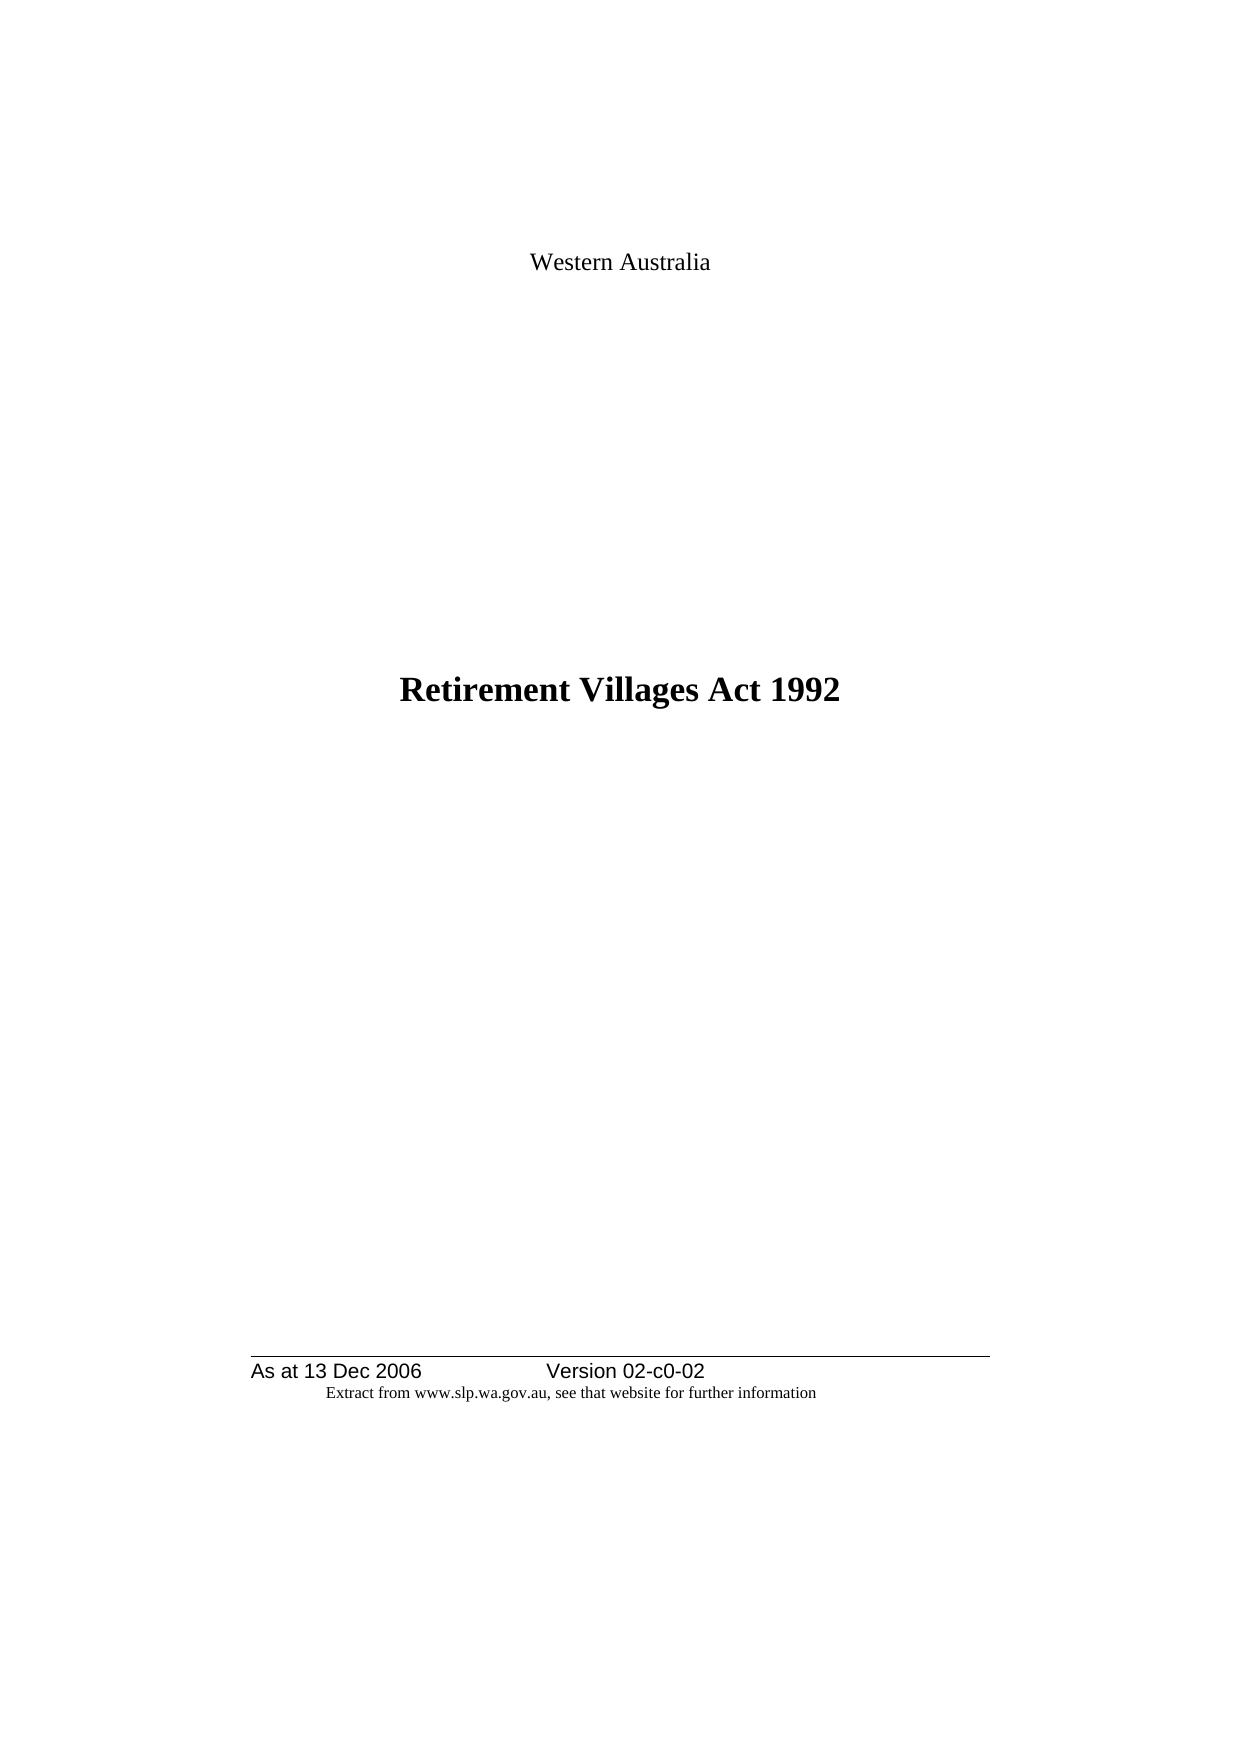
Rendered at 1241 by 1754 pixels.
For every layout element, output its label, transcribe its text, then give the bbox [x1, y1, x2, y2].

text Western Australia [251, 247, 990, 276]
text Retirement Villages Act 1992 [251, 668, 990, 709]
